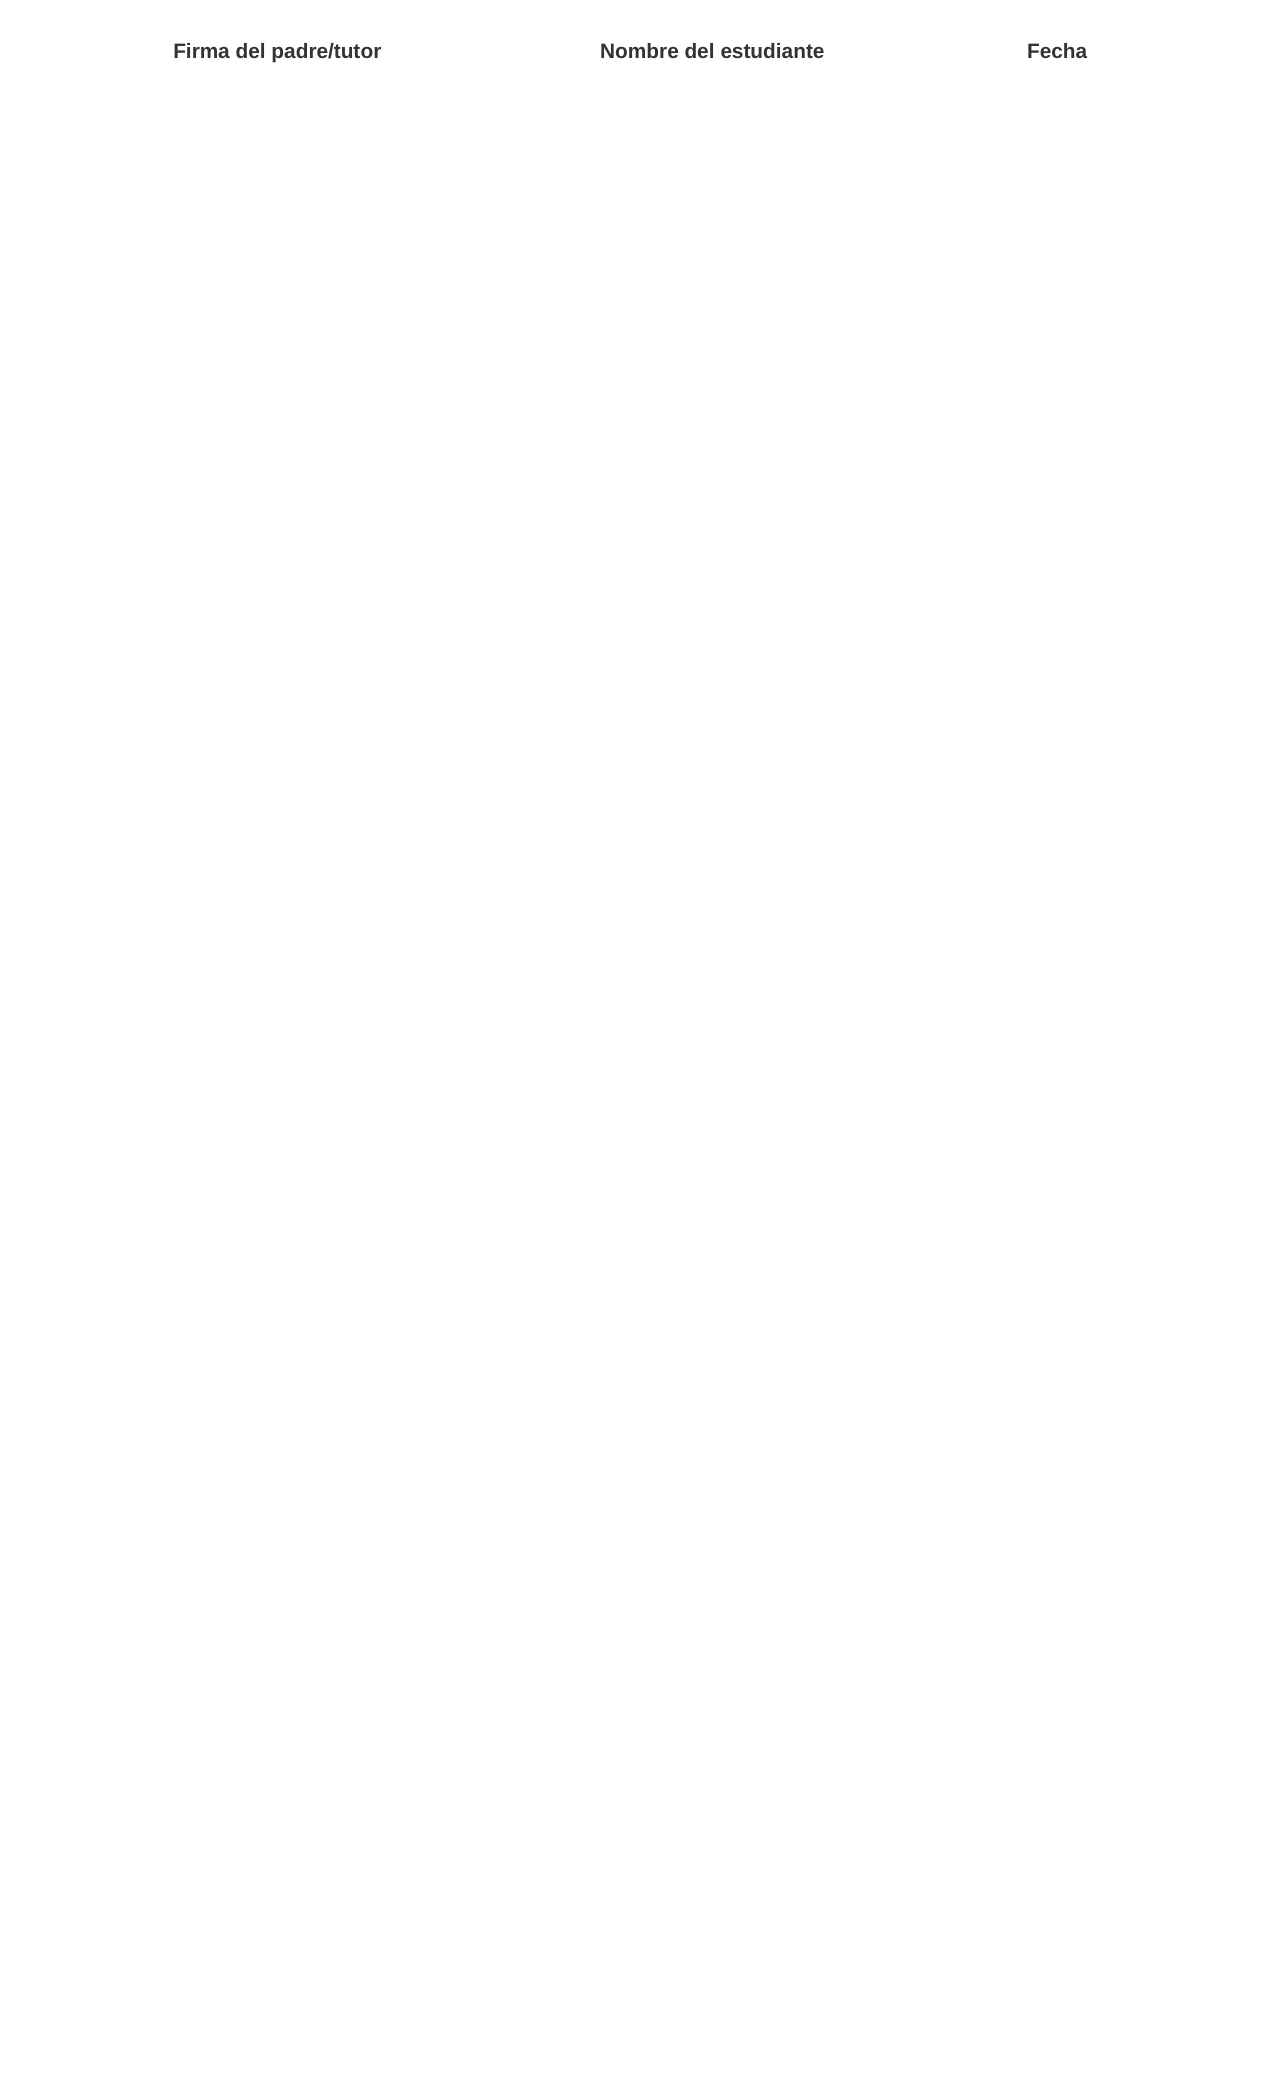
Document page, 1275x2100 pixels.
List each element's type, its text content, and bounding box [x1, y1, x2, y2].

text Firma del padre/tutor Nombre del estudiante Fecha [75, 30, 1200, 62]
